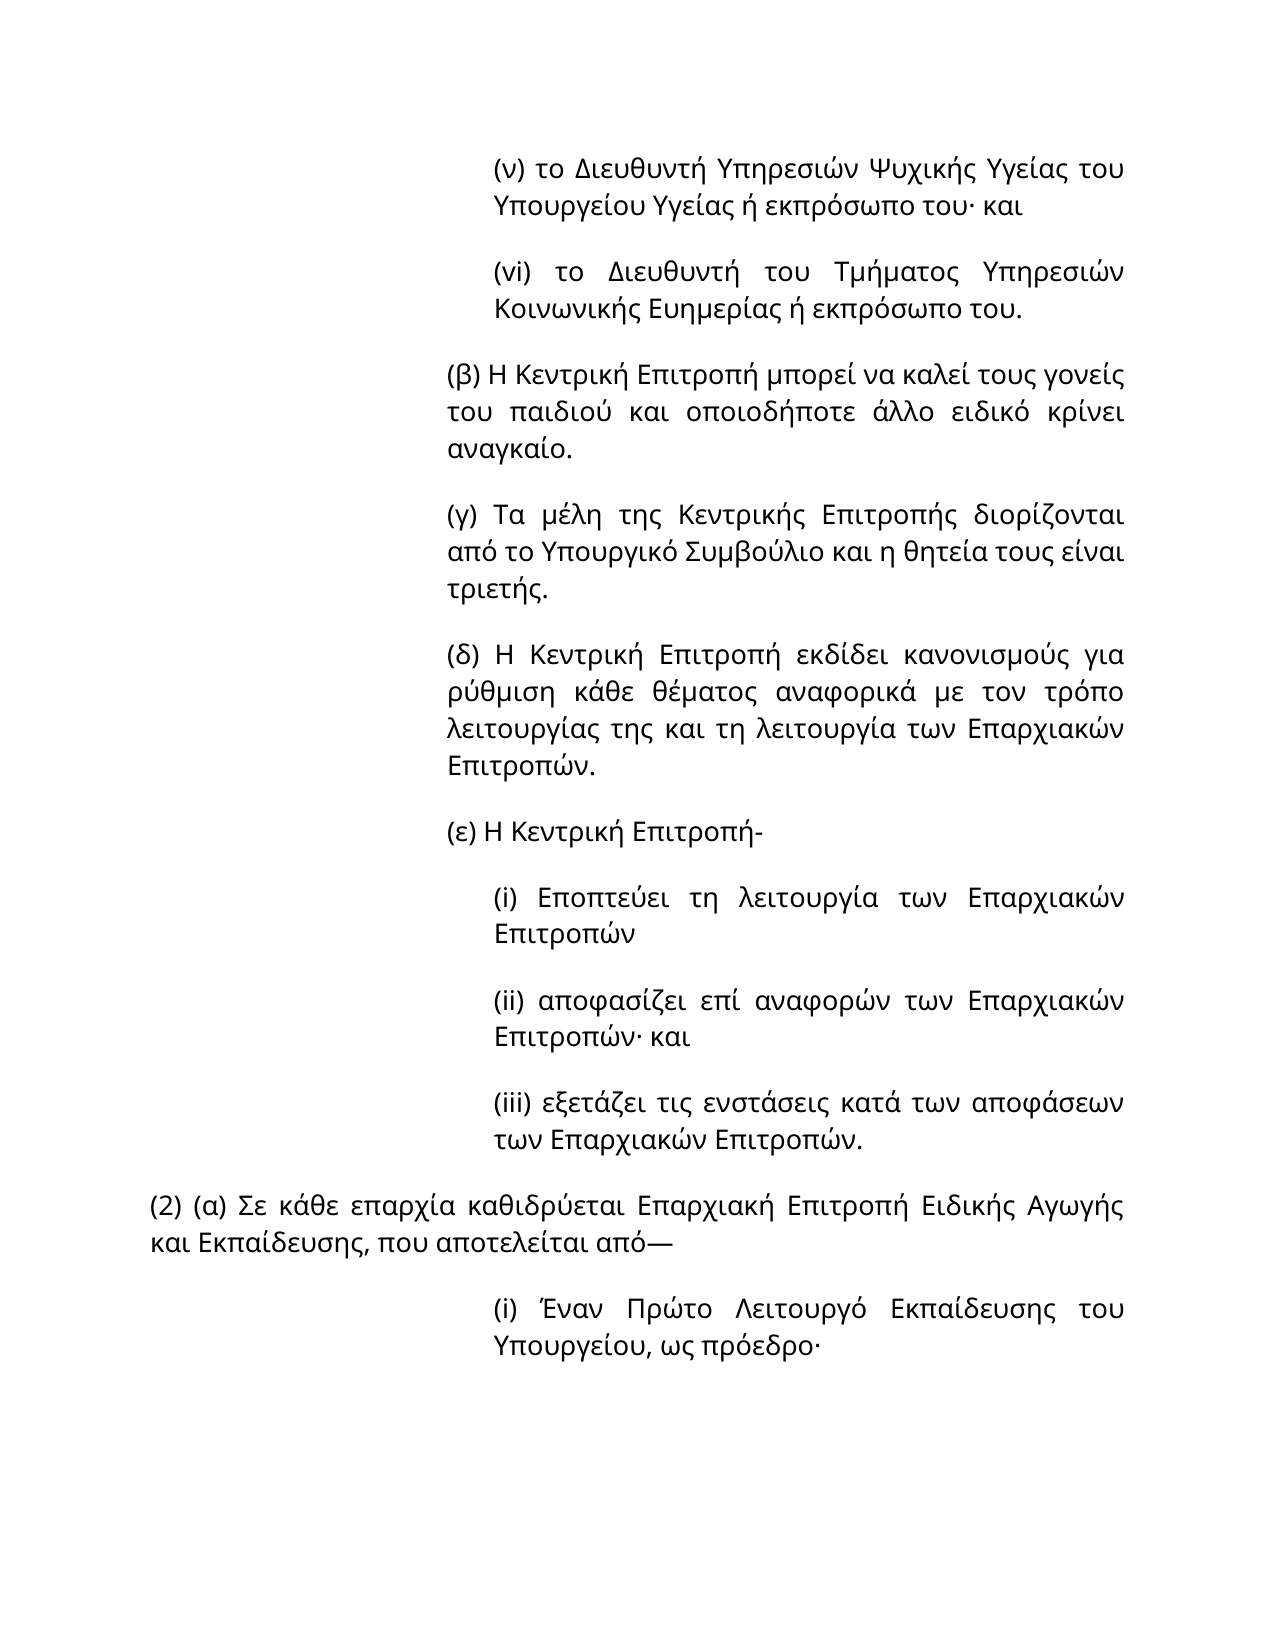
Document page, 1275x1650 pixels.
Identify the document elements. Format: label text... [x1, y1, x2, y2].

text (ν) το Διευθυντή Υπηρεσιών Ψυχικής Υγείας του Υπουργείου Υγείας ή εκπρόσωπο του· και [494, 150, 1125, 224]
text (δ) Η Κεντρική Επιτροπή εκδίδει κανονισμούς για ρύθμιση κάθε θέματος αναφορικά με τον τρόπο λειτουργίας της και τη λειτουργία των Επαρχιακών Επιτροπών. [447, 635, 1125, 783]
text (ii) αποφασίζει επί αναφορών των Επαρχιακών Επιτροπών· και [494, 981, 1125, 1055]
text (vi) το Διευθυντή του Τμήματος Υπηρεσιών Κοινωνικής Ευημερίας ή εκπρόσωπο του. [494, 253, 1125, 327]
text (iii) εξετάζει τις ενστάσεις κατά των αποφάσεων των Επαρχιακών Επιτροπών. [494, 1084, 1125, 1158]
text (γ) Τα μέλη της Κεντρικής Επιτροπής διορίζονται από το Υπουργικό Συμβούλιο και η θητεία τους είναι τριετής. [447, 496, 1125, 606]
text (β) Η Κεντρική Επιτροπή μπορεί να καλεί τους γονείς του παιδιού και οποιοδήποτε άλλο ειδικό κρίνει αναγκαίο. [447, 356, 1125, 466]
text (i) Εποπτεύει τη λειτουργία των Επαρχιακών Επιτροπών [494, 878, 1125, 952]
text (i) Έναν Πρώτο Λειτουργό Εκπαίδευσης του Υπουργείου, ως πρόεδρο· [494, 1290, 1125, 1363]
text (ε) Η Κεντρική Επιτροπή- [447, 812, 1125, 849]
text (2) (α) Σε κάθε επαρχία καθιδρύεται Επαρχιακή Επιτροπή Ειδικής Αγωγής και Εκπαίδευσης, που αποτελείται από— [150, 1187, 1125, 1261]
